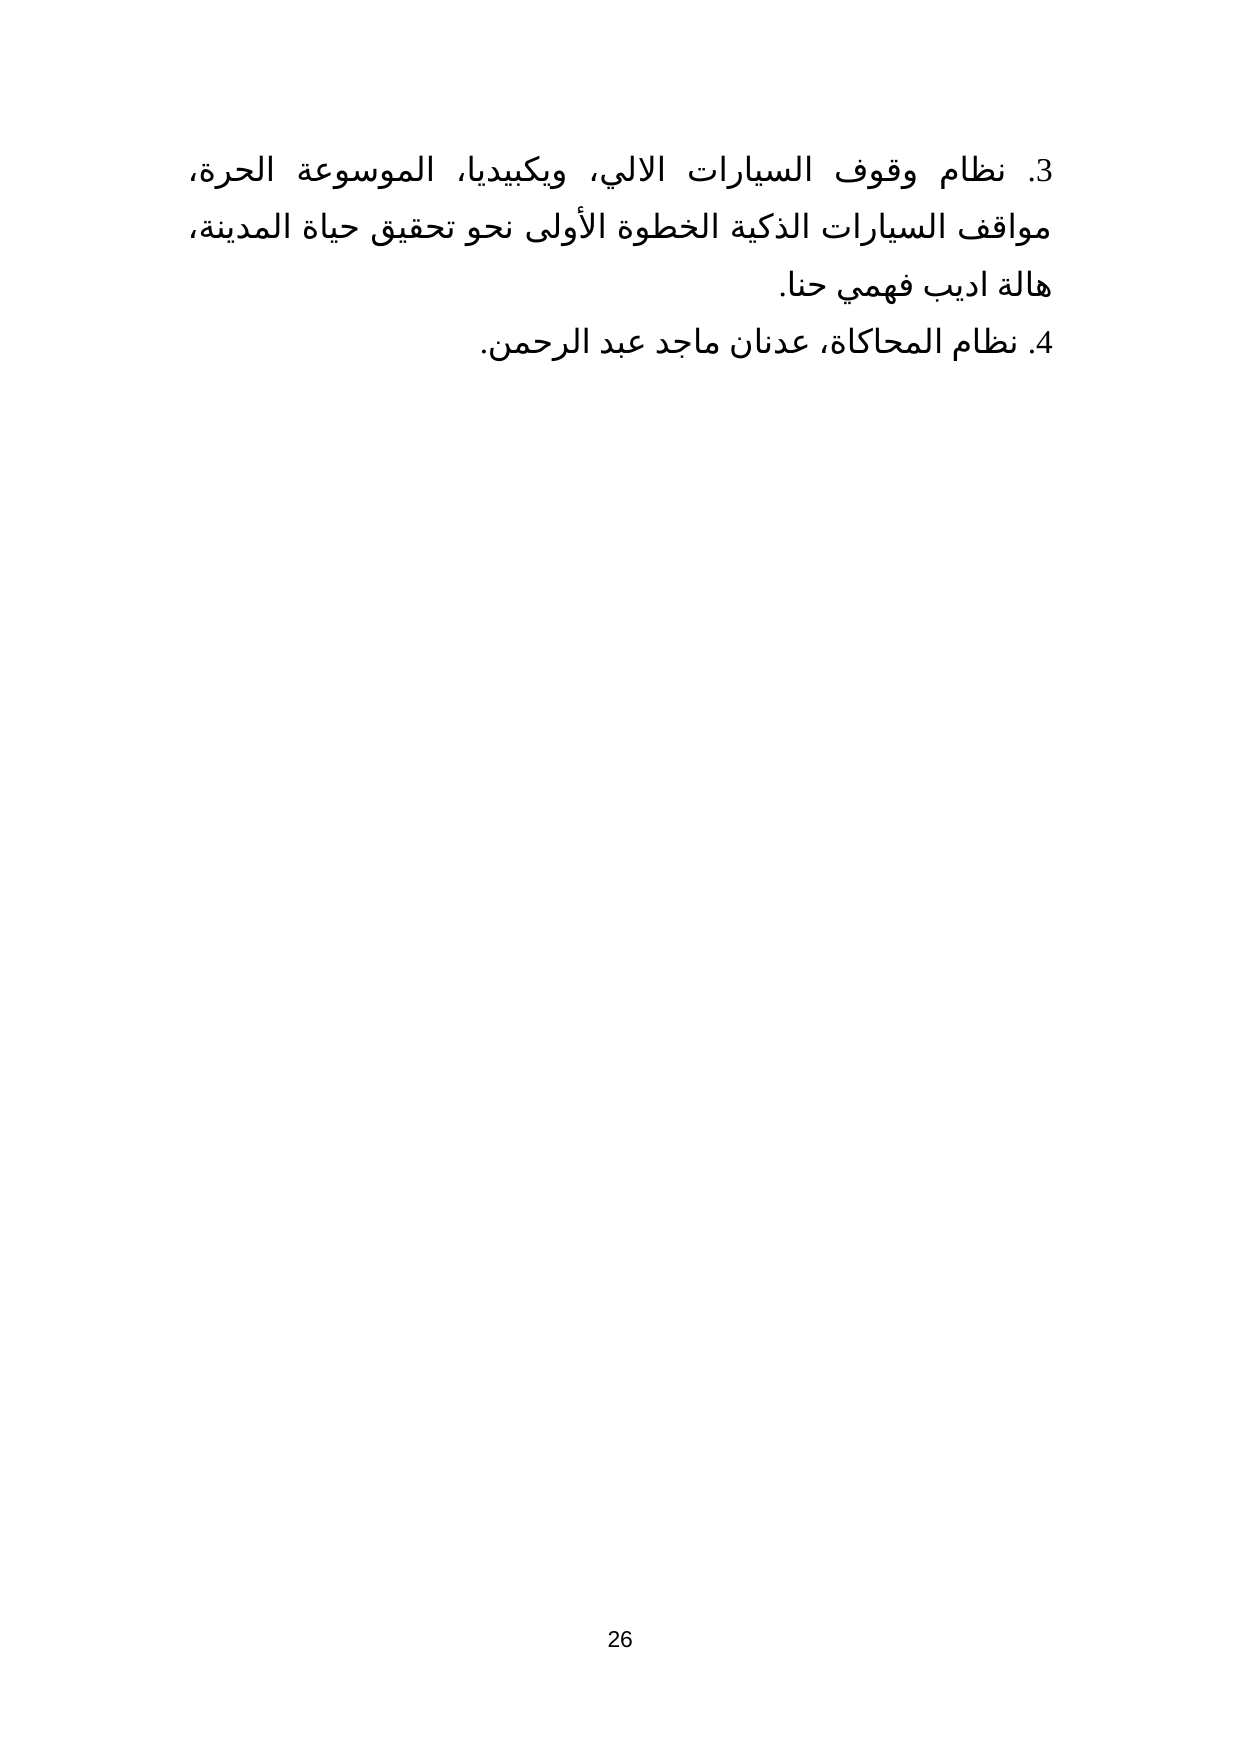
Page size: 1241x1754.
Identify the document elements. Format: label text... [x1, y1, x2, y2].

text 4. نظام المحاكاة، عدنان ماجد عبد الرحمن. [187, 322, 1053, 361]
text 3. نظام وقوف السيارات الالي، ويكبيديا، الموسوعة الحرة، مواقف السيارات الذكية الخطوة الأولى نحو تحقيق حياة المدينة، هالة اديب فهمي حنا. [187, 150, 1053, 303]
